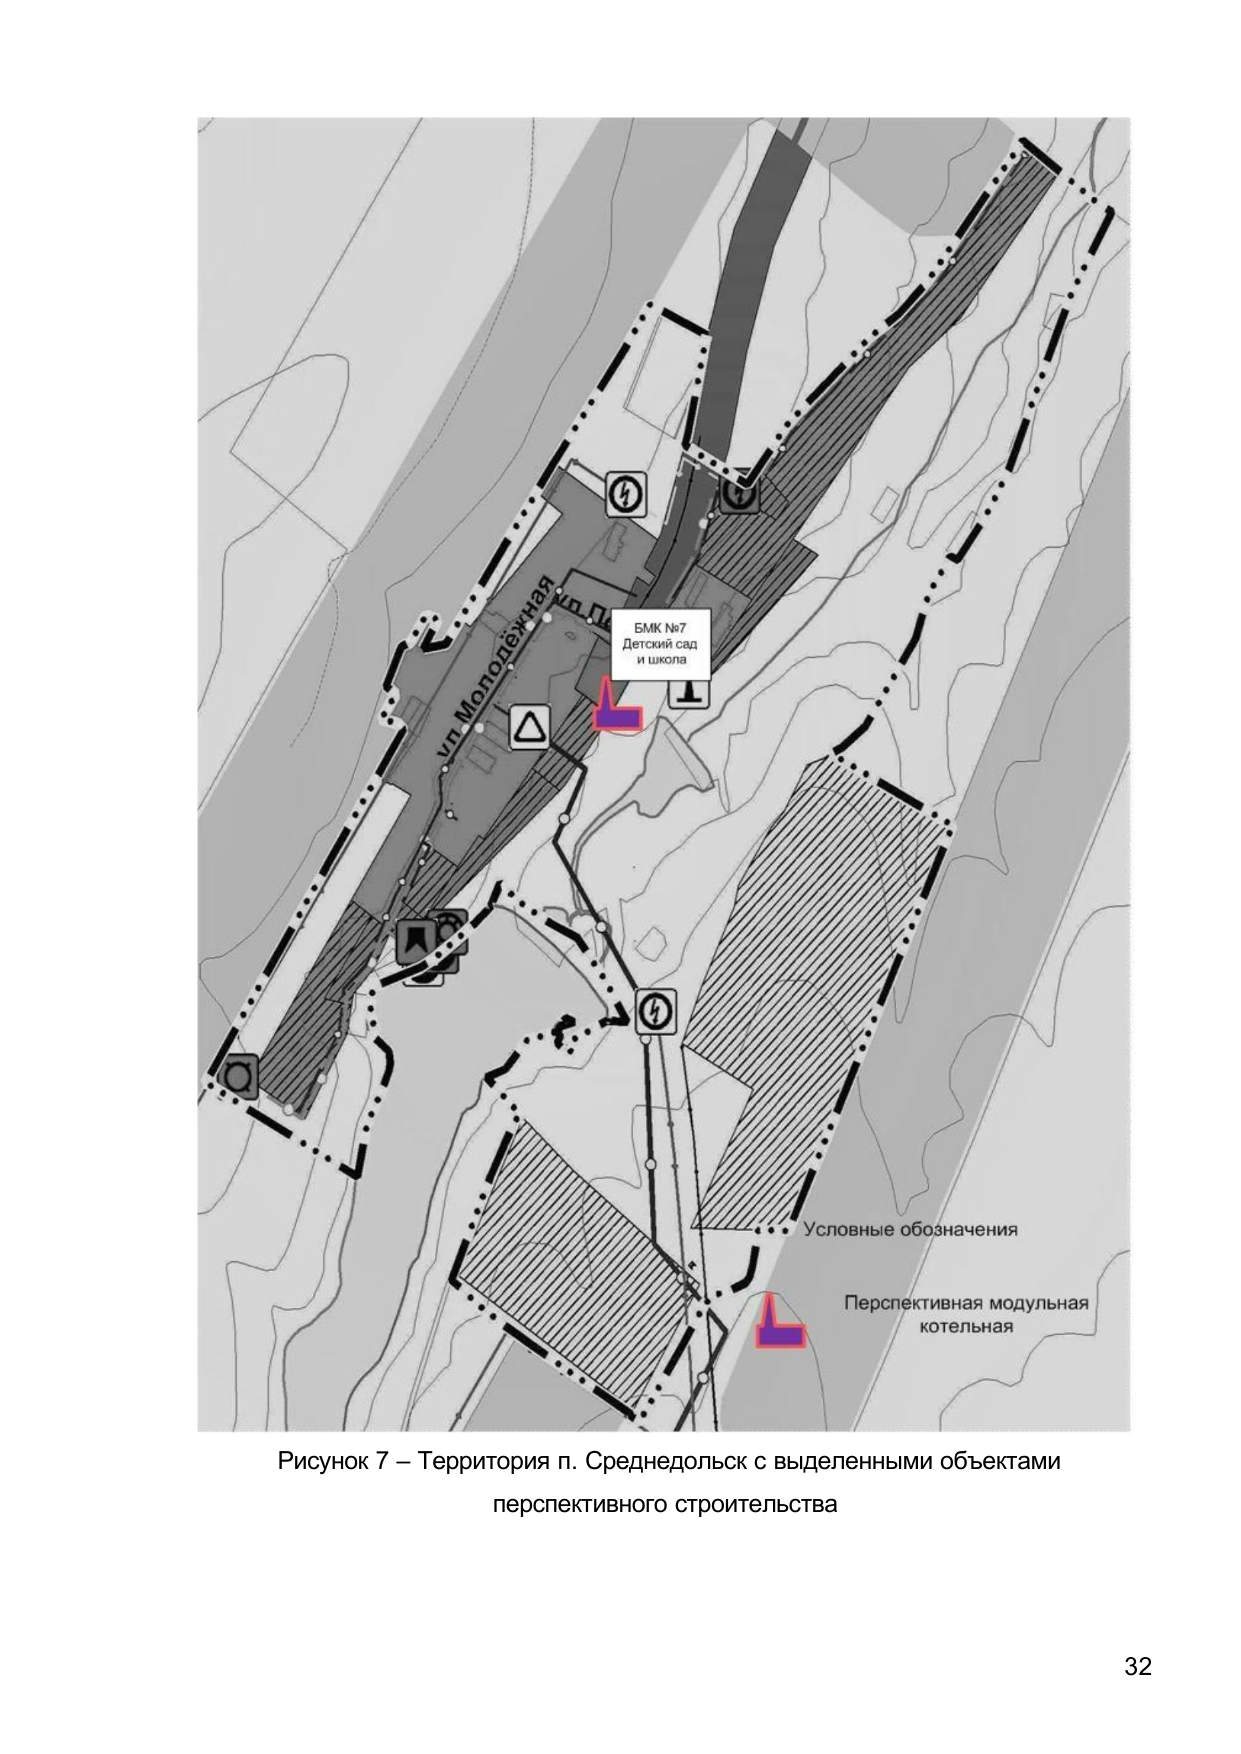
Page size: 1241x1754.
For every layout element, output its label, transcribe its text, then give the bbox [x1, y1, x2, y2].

text перспективного строительства [493, 1490, 869, 1518]
text 3 [1124, 1653, 1138, 1681]
text Рисунок 7 – Территория п. Среднедольск с выделенными объектами [277, 1447, 1077, 1475]
picture [195, 115, 1134, 1435]
text 2 [1138, 1653, 1177, 1681]
